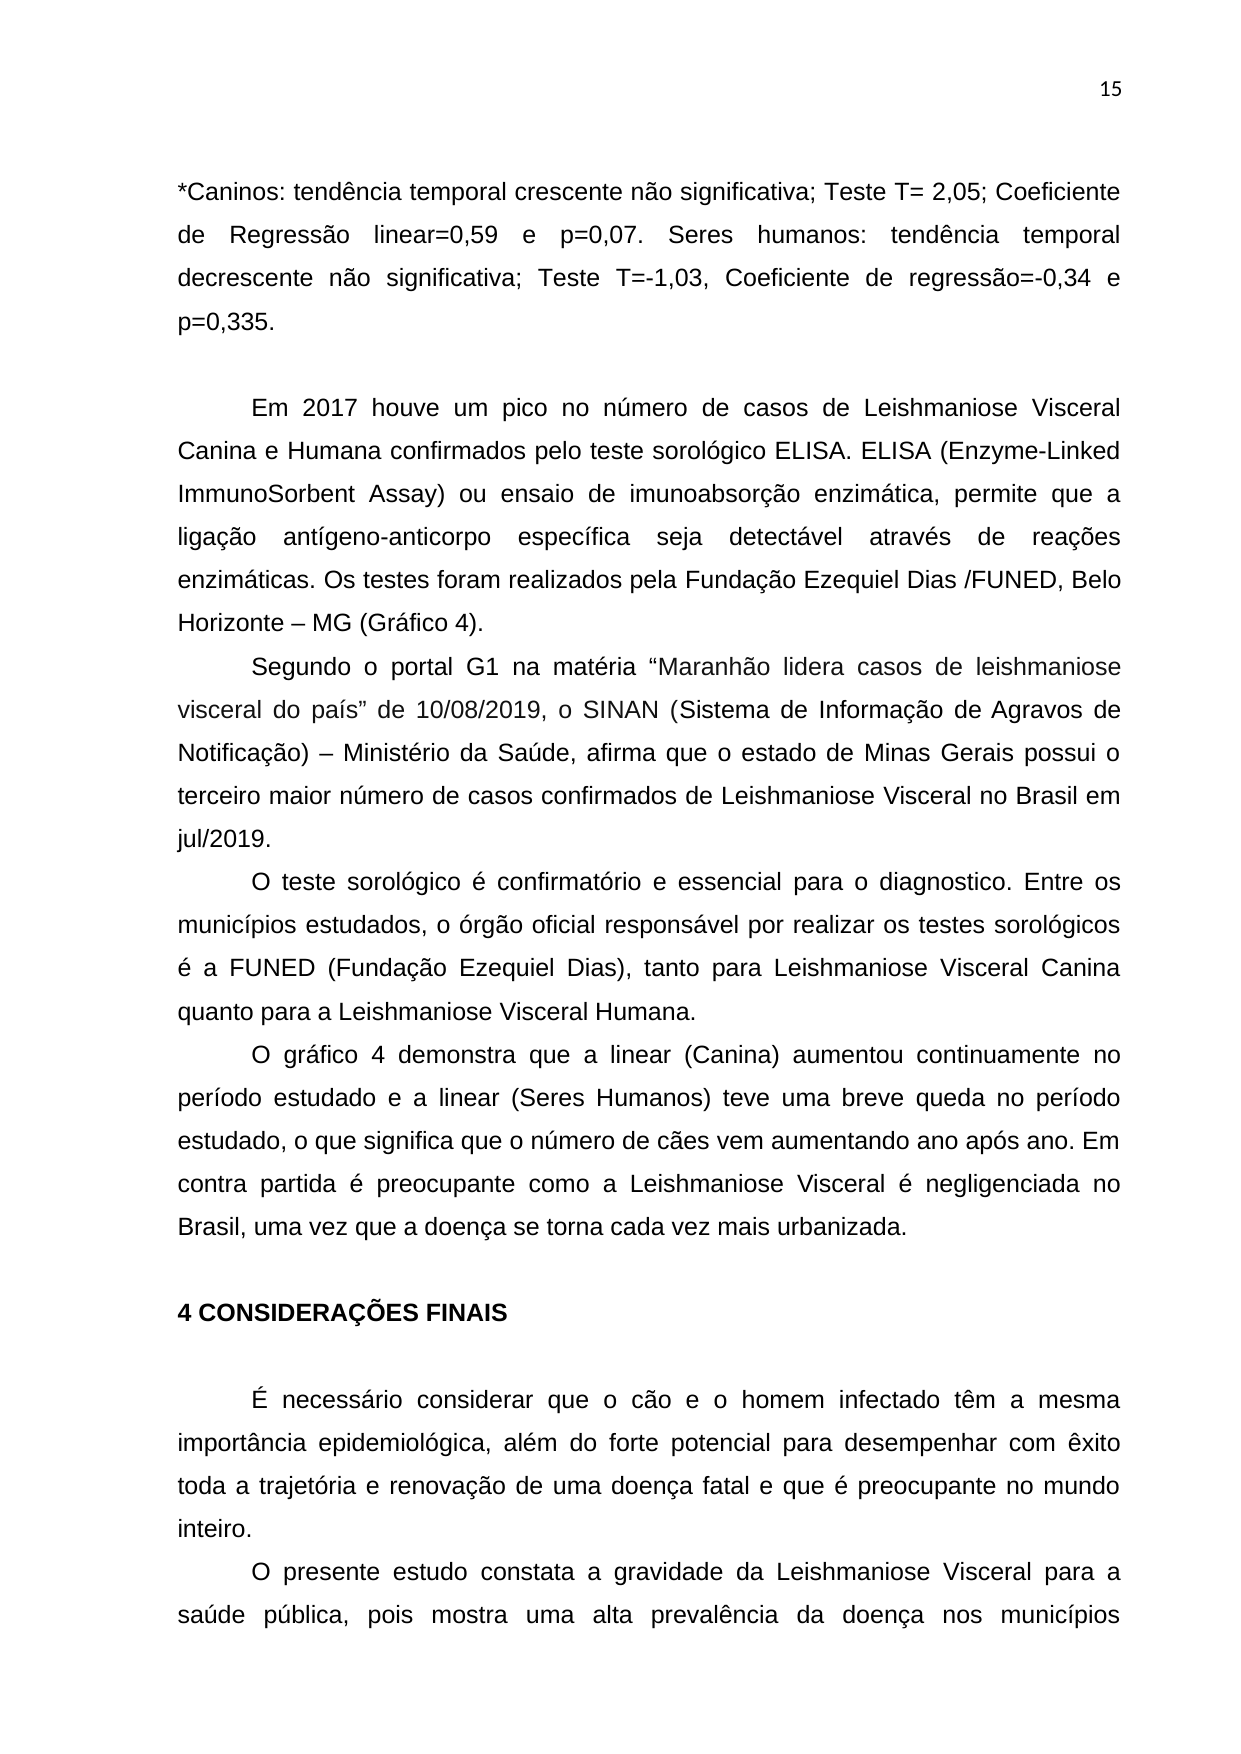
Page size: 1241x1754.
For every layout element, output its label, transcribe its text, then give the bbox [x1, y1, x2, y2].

text É necessário considerar que o cão e o homem infectado têm a mesma importância epidemiológica, além do forte potencial para desempenhar com êxito toda a trajetória e renovação de uma doença fatal e que é preocupante no mundo inteiro. [177, 1385, 1122, 1543]
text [177, 1557, 1122, 1629]
text 4 CONSIDERAÇÕES FINAIS [177, 1298, 1122, 1327]
subtitle O gráfico 4 demonstra que a linear (Canina) aumentou continuamente no período estudado e a linear (Seres Humanos) teve uma breve queda no período estudado, o que significa que o número de cães vem aumentando ano após ano. Em contra partida é preocupante como a Leishmaniose Visceral é negligenciada no Brasil, uma vez que a doença se torna cada vez mais urbanizada. [177, 1040, 1122, 1241]
text *Caninos: tendência temporal crescente não significativa; Teste T= 2,05; Coeficiente de Regressão linear=0,59 e p=0,07. Seres humanos: tendência temporal decrescente não significativa; Teste T=-1,03, Coeficiente de regressão=-0,34 e p=0,335. [177, 177, 1122, 335]
text Em 2017 houve um pico no número de casos de Leishmaniose Visceral Canina e Humana confirmados pelo teste sorológico ELISA. ELISA (Enzyme-Linked ImmunoSorbent Assay) ou ensaio de imunoabsorção enzimática, permite que a ligação antígeno-anticorpo específica seja detectável através de reações enzimáticas. Os testes foram realizados pela Fundação Ezequiel Dias /FUNED, Belo Horizonte – MG (Gráfico 4). [177, 393, 1122, 637]
subtitle Segundo o portal G1 na matéria “Maranhão lidera casos de leishmaniose visceral do país” de 10/08/2019, o SINAN (Sistema de Informação de Agravos de Notificação) – Ministério da Saúde, afirma que o estado de Minas Gerais possui o terceiro maior número de casos confirmados de Leishmaniose Visceral no Brasil em jul/2019. [177, 652, 1122, 853]
text O teste sorológico é confirmatório e essencial para o diagnostico. Entre os municípios estudados, o órgão oficial responsável por realizar os testes sorológicos é a FUNED (Fundação Ezequiel Dias), tanto para Leishmaniose Visceral Canina quanto para a Leishmaniose Visceral Humana. [177, 867, 1122, 1025]
